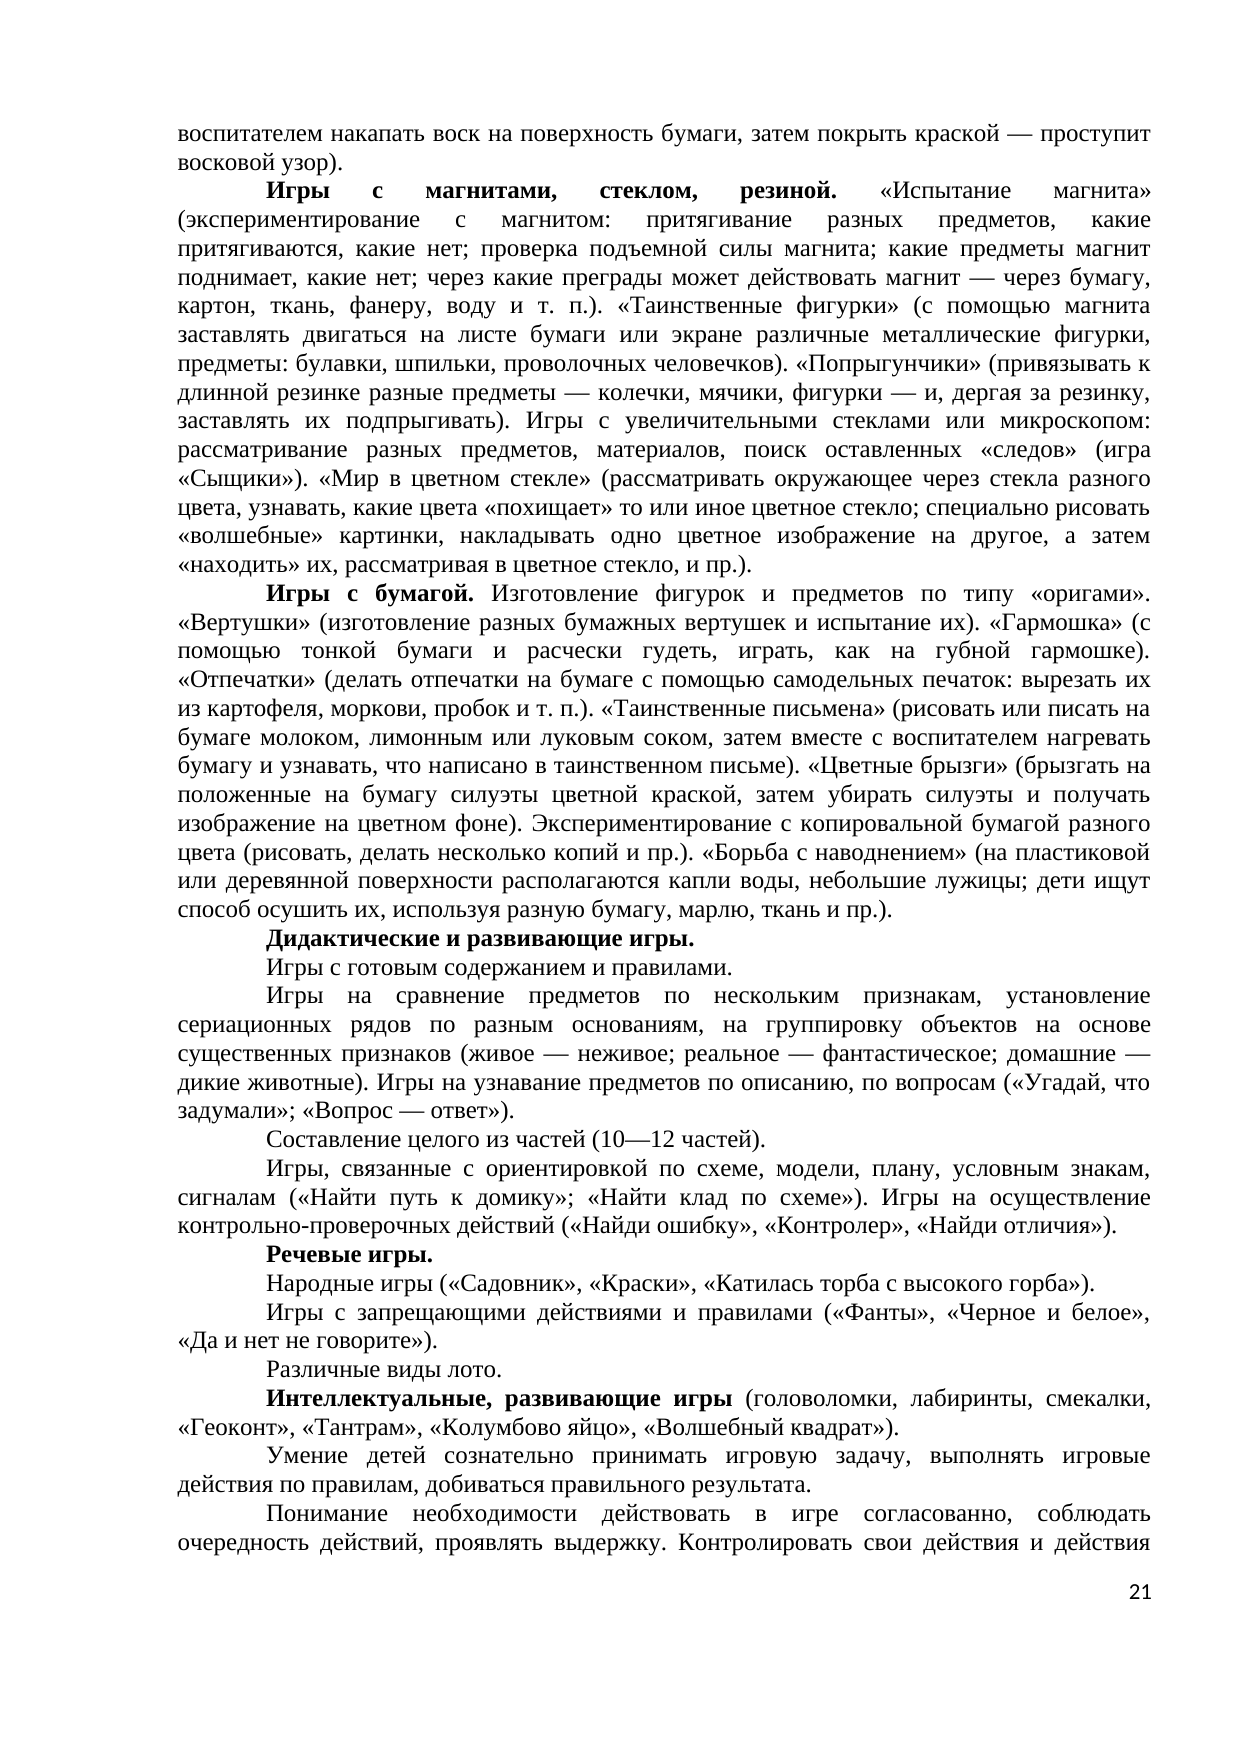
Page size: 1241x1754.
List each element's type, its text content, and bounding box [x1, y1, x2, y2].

text Умение детей сознательно принимать игровую задачу, выполнять игровые действия по правилам, добиваться правильного результата. [177, 1441, 1152, 1498]
text Различные виды лото. [177, 1354, 1152, 1383]
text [177, 1498, 1152, 1556]
text Составление целого из частей (10—12 частей). [177, 1124, 1152, 1153]
text Речевые игры. [177, 1239, 1152, 1268]
text Игры с бумагой. Изготовление фигурок и предметов по типу «оригами». «Вертушки» (изготовление разных бумажных вертушек и испытание их). «Гармошка» (с помощью тонкой бумаги и расчески гудеть, играть, как на губной гармошке). «Отпечатки» (делать отпечатки на бумаге с помощью самодельных печаток: вырезать их из картофеля, моркови, пробок и т. п.). «Таинственные письмена» (рисовать или писать на бумаге молоком, лимонным или луковым соком, затем вместе с воспитателем нагревать бумагу и узнавать, что написано в таинственном письме). «Цветные брызги» (брызгать на положенные на бумагу силуэты цветной краской, затем убирать силуэты и получать изображение на цветном фоне). Экспериментирование с копировальной бумагой разного цвета (рисовать, делать несколько копий и пр.). «Борьба с наводнением» (на пластиковой или деревянной поверхности располагаются капли воды, небольшие лужицы; дети ищут способ осушить их, используя разную бумагу, марлю, ткань и пр.). [177, 578, 1152, 923]
text Игры, связанные с ориентировкой по схеме, модели, плану, условным знакам, сигналам («Найти путь к домику»; «Найти клад по схеме»). Игры на осуществление контрольно-проверочных действий («Найди ошибку», «Контролер», «Найди отличия»). [177, 1153, 1152, 1239]
text Интеллектуальные, развивающие игры (головоломки, лабиринты, смекалки, «Геоконт», «Тантрам», «Колумбово яйцо», «Волшебный квадрат»). [177, 1383, 1152, 1441]
text Народные игры («Садовник», «Краски», «Катилась торба с высокого горба»). [177, 1268, 1152, 1297]
text Игры с магнитами, стеклом, резиной. «Испытание магнита» (экспериментирование с магнитом: притягивание разных предметов, какие притягиваются, какие нет; проверка подъемной силы магнита; какие предметы магнит поднимает, какие нет; через какие преграды может действовать магнит — через бумагу, картон, ткань, фанеру, воду и т. п.). «Таинственные фигурки» (с помощью магнита заставлять двигаться на листе бумаги или экране различные металлические фигурки, предметы: булавки, шпильки, проволочных человечков). «Попрыгунчики» (привязывать к длинной резинке разные предметы — колечки, мячики, фигурки — и, дергая за резинку, заставлять их подпрыгивать). Игры с увеличительными стеклами или микроскопом: рассматривание разных предметов, материалов, поиск оставленных «следов» (игра «Сыщики»). «Мир в цветном стекле» (рассматривать окружающее через стекла разного цвета, узнавать, какие цвета «похищает» то или иное цветное стекло; специально рисовать «волшебные» картинки, накладывать одно цветное изображение на другое, а затем «находить» их, рассматривая в цветное стекло, и пр.). [177, 176, 1152, 578]
text Игры на сравнение предметов по нескольким признакам, установление сериационных рядов по разным основаниям, на группировку объектов на основе существенных признаков (живое — неживое; реальное — фантастическое; домашние — дикие животные). Игры на узнавание предметов по описанию, по вопросам («Угадай, что задумали»; «Вопрос — ответ»). [177, 981, 1152, 1124]
text Игры с готовым содержанием и правилами. [177, 952, 1152, 981]
text Дидактические и развивающие игры. [177, 923, 1152, 952]
text Игры с запрещающими действиями и правилами («Фанты», «Черное и белое», «Да и нет не говорите»). [177, 1297, 1152, 1354]
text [177, 118, 1152, 176]
